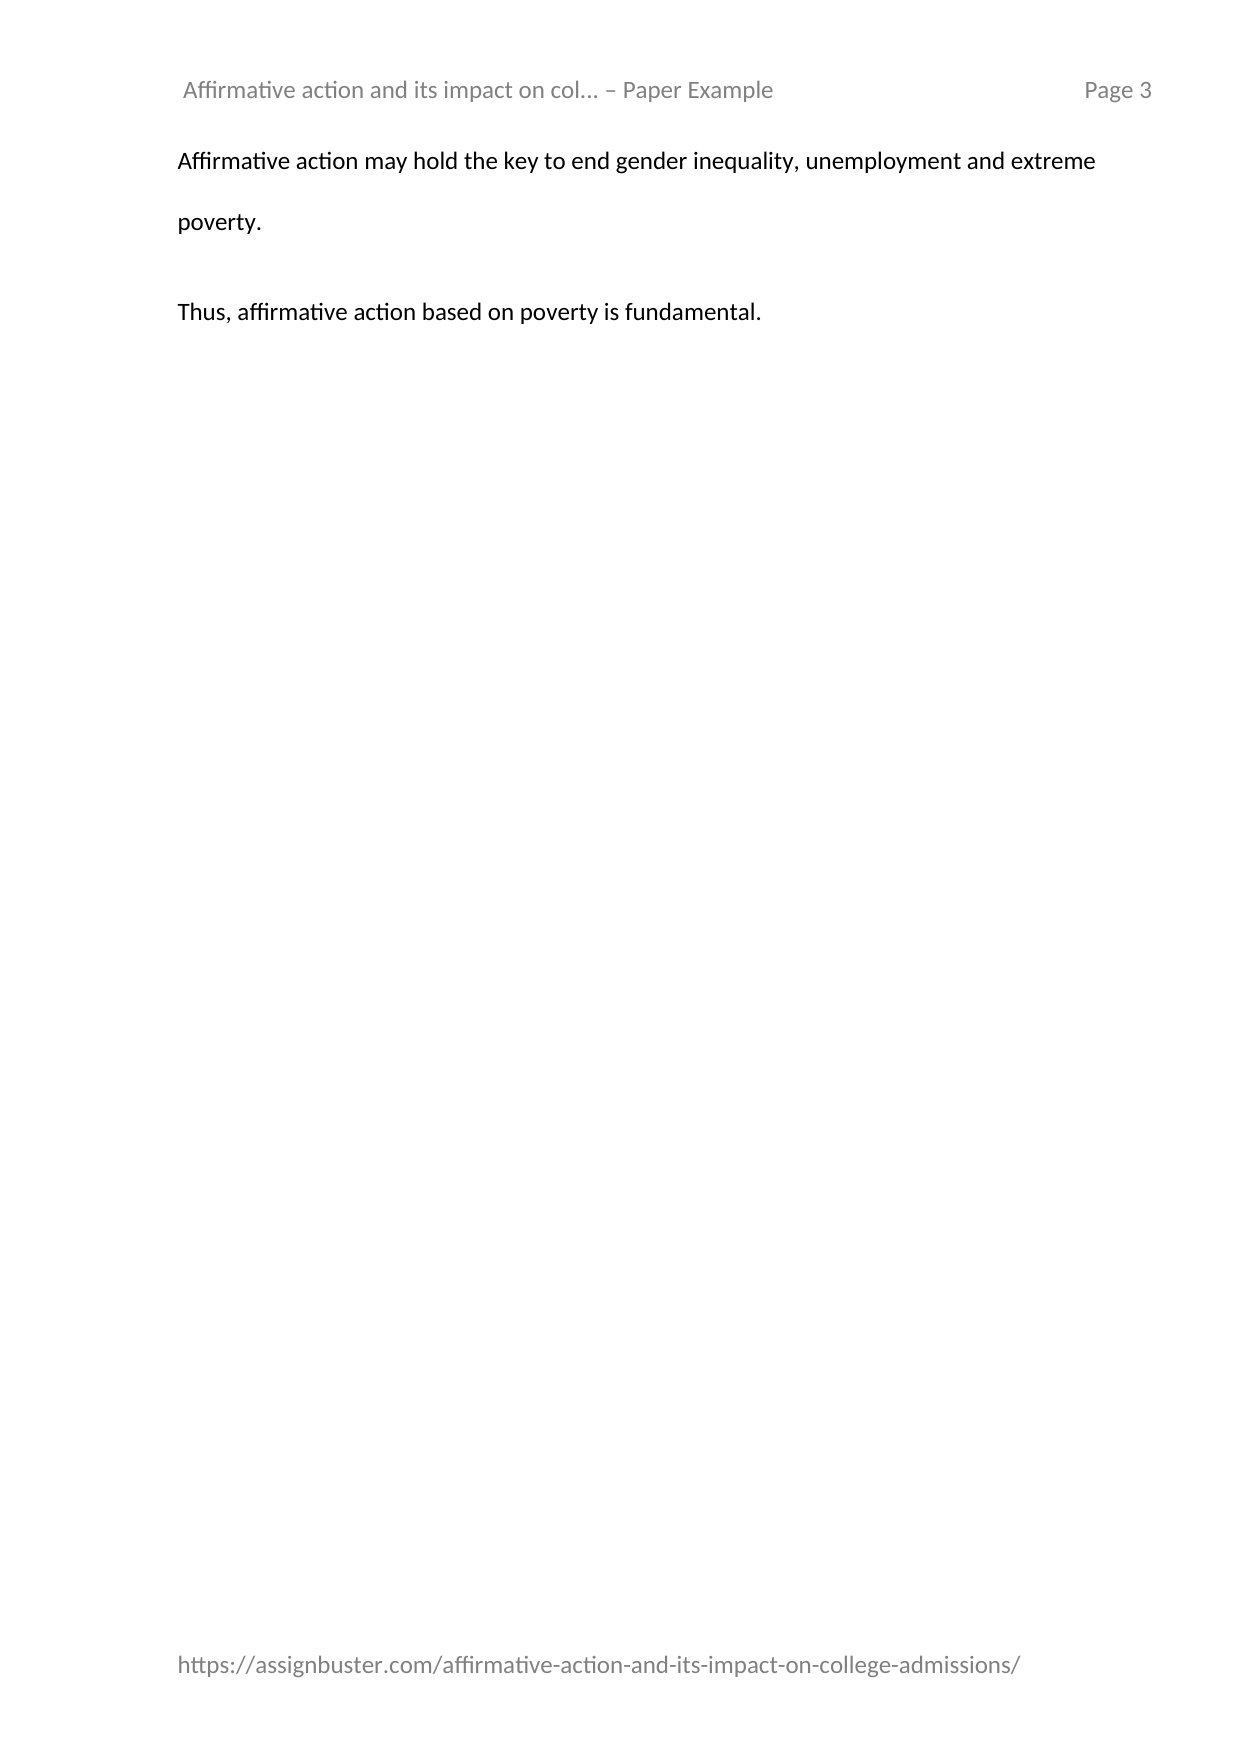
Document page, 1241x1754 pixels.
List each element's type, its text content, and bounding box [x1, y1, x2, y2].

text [177, 145, 1152, 237]
text Thus, affirmative action based on poverty is fundamental. [177, 297, 1152, 327]
